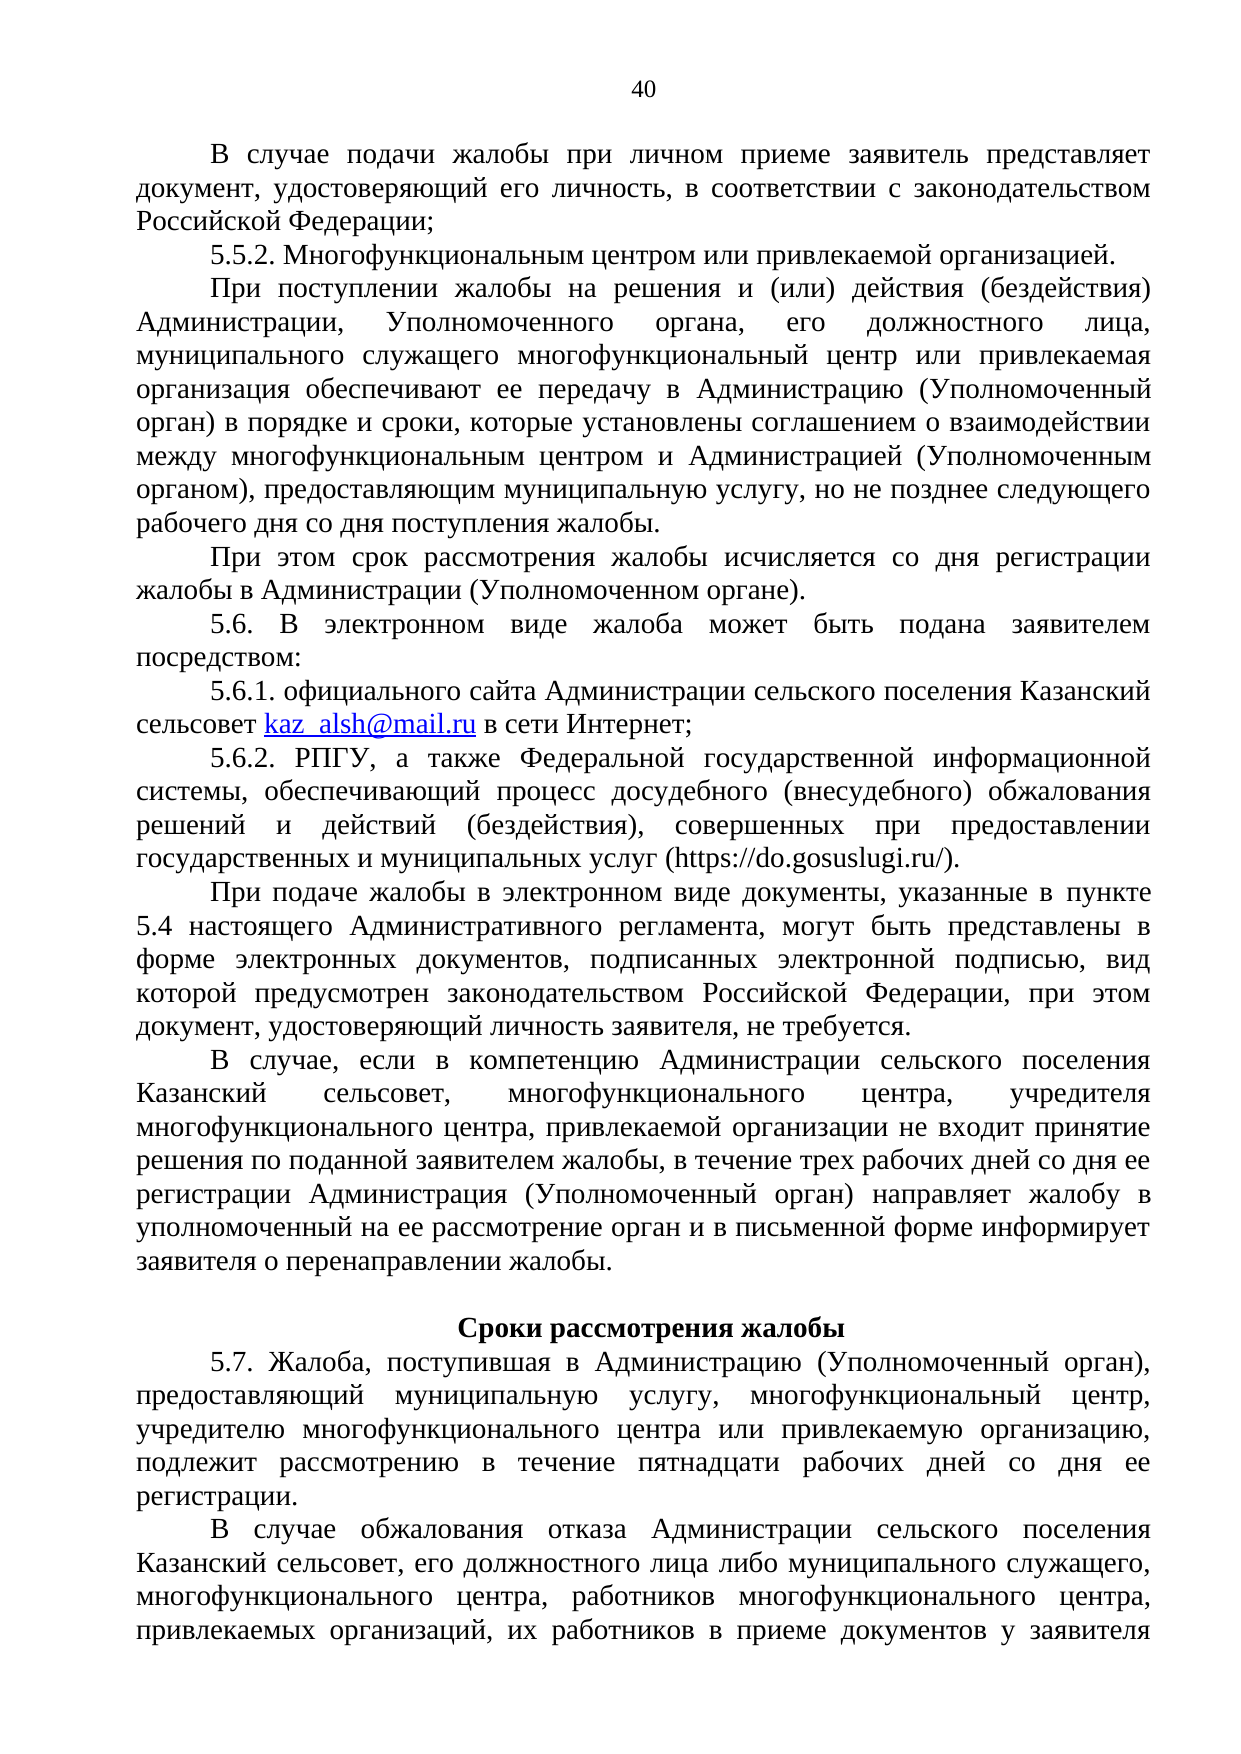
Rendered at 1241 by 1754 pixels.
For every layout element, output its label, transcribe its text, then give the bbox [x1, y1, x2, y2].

text 5.7. Жалоба, поступившая в Администрацию (Уполномоченный орган), предоставляющий муниципальную услугу, многофункциональный центр, учредителю многофункционального центра или привлекаемую организацию, подлежит рассмотрению в течение пятнадцати рабочих дней со дня ее регистрации. [136, 1344, 1152, 1511]
text В случае, если в компетенцию Администрации сельского поселения Казанский сельсовет, многофункционального центра, учредителя многофункционального центра, привлекаемой организации не входит принятие решения по поданной заявителем жалобы, в течение трех рабочих дней со дня ее регистрации Администрация (Уполномоченный орган) направляет жалобу в уполномоченный на ее рассмотрение орган и в письменной форме информирует заявителя о перенаправлении жалобы. [136, 1042, 1152, 1277]
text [136, 1511, 1152, 1646]
text При поступлении жалобы на решения и (или) действия (бездействия) Администрации, Уполномоченного органа, его должностного лица, муниципального служащего многофункциональный центр или привлекаемая организация обеспечивают ее передачу в Администрацию (Уполномоченный орган) в порядке и сроки, которые установлены соглашением о взаимодействии между многофункциональным центром и Администрацией (Уполномоченным органом), предоставляющим муниципальную услугу, но не позднее следующего рабочего дня со дня поступления жалобы. [136, 270, 1152, 539]
text В случае подачи жалобы при личном приеме заявитель представляет документ, удостоверяющий его личность, в соответствии с законодательством Российской Федерации; [136, 136, 1152, 237]
text 5.6.2. РПГУ, а также Федеральной государственной информационной системы, обеспечивающий процесс досудебного (внесудебного) обжалования решений и действий (бездействия), совершенных при предоставлении государственных и муниципальных услуг (https://do.gosuslugi.ru/). [136, 740, 1152, 874]
text 5.6. В электронном виде жалоба может быть подана заявителем посредством: [136, 606, 1152, 673]
text При этом срок рассмотрения жалобы исчисляется со дня регистрации жалобы в Администрации (Уполномоченном органе). [136, 539, 1152, 606]
text При подаче жалобы в электронном виде документы, указанные в пункте 5.4 настоящего Административного регламента, могут быть представлены в форме электронных документов, подписанных электронной подписью, вид которой предусмотрен законодательством Российской Федерации, при этом документ, удостоверяющий личность заявителя, не требуется. [136, 874, 1152, 1042]
text Сроки рассмотрения жалобы [136, 1310, 1152, 1344]
text 5.6.1. официального сайта Администрации сельского поселения Казанский сельсовет kaz_alsh@mail.ru в сети Интернет; [136, 673, 1152, 740]
text 5.5.2. Многофункциональным центром или привлекаемой организацией. [136, 237, 1152, 270]
